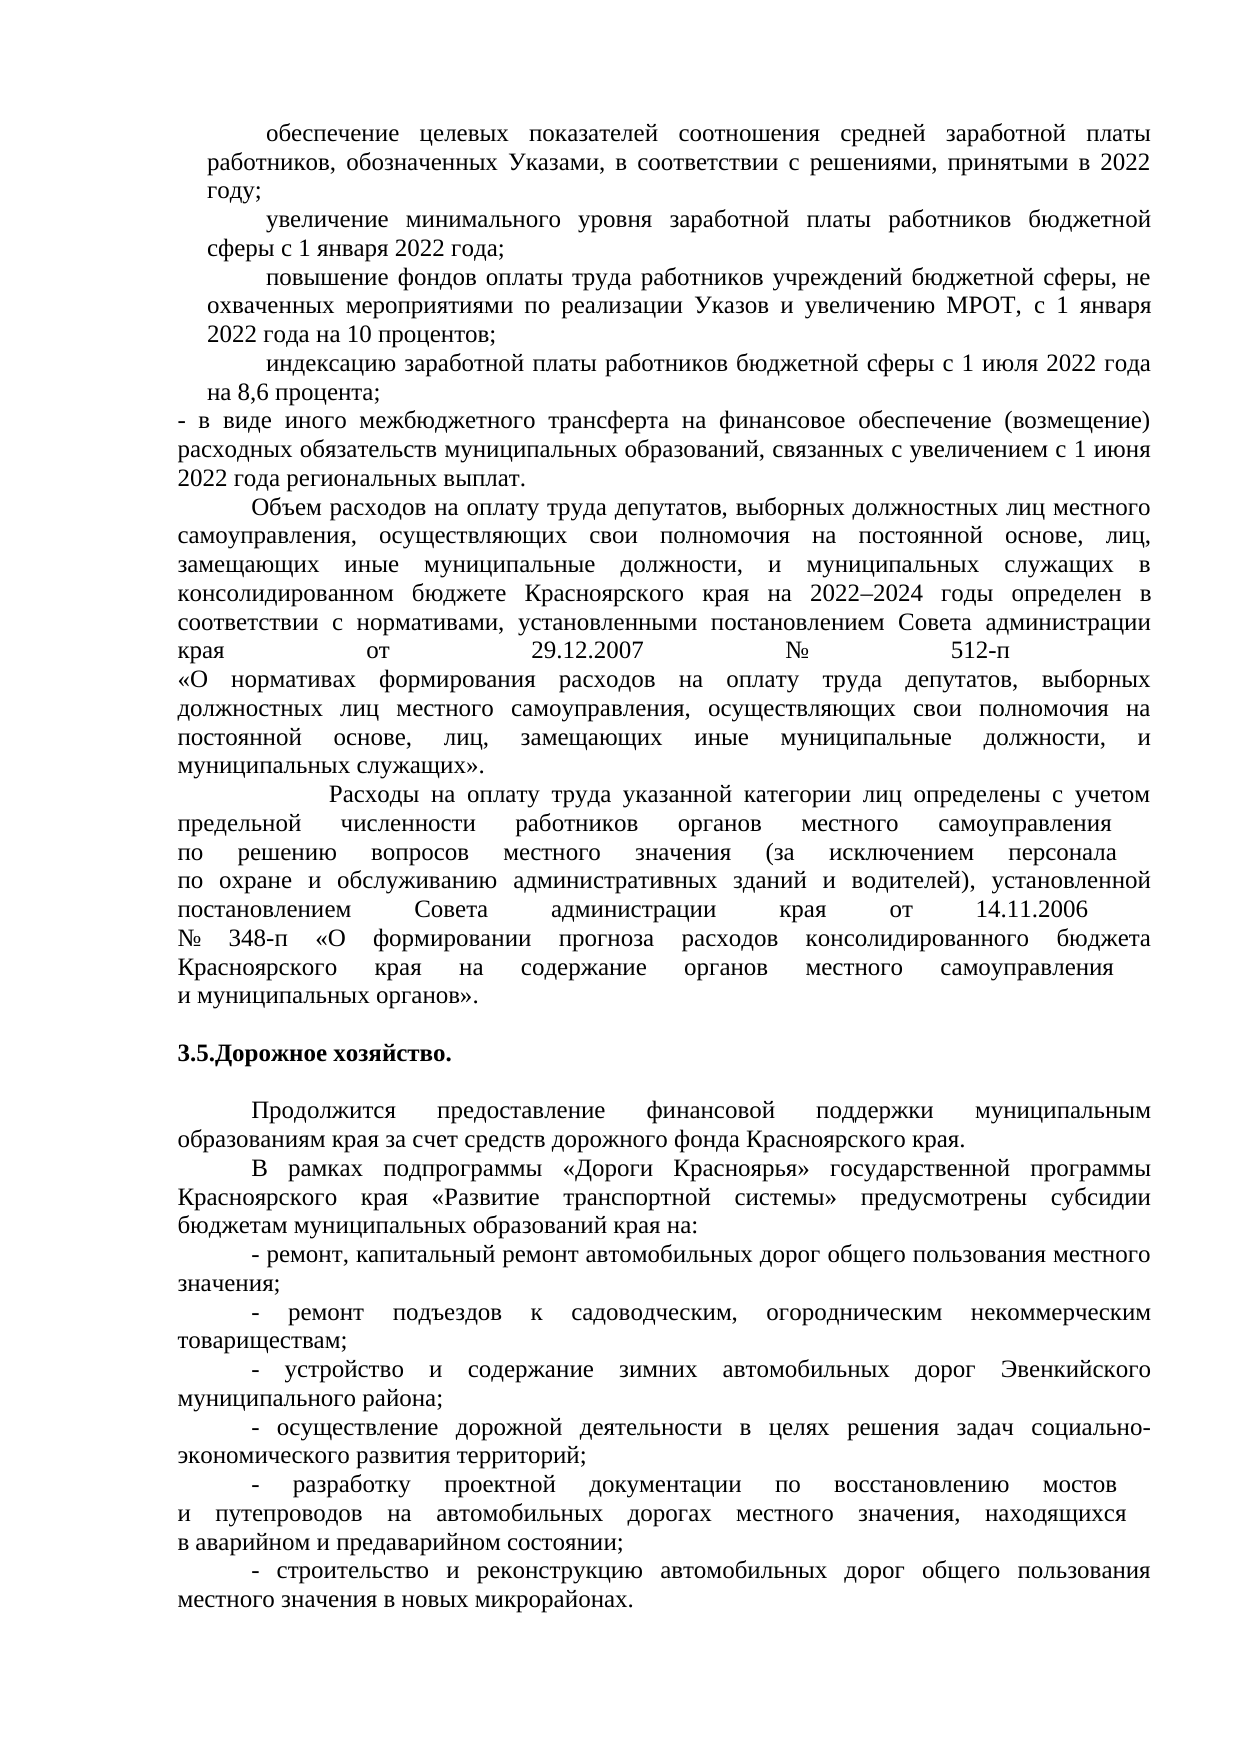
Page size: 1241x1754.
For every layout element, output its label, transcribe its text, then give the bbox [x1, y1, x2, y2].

text индексацию заработной платы работников бюджетной сферы с 1 июля 2022 года на 8,6 процента; [207, 348, 1152, 406]
text - устройство и содержание зимних автомобильных дорог Эвенкийского муниципального района; [177, 1354, 1152, 1412]
text В рамках подпрограммы «Дороги Красноярья» государственной программы Красноярского края «Развитие транспортной системы» предусмотрены субсидии бюджетам муниципальных образований края на: [177, 1153, 1152, 1239]
text Продолжится предоставление финансовой поддержки муниципальным образованиям края за счет средств дорожного фонда Красноярского края. [177, 1096, 1152, 1153]
text увеличение минимального уровня заработной платы работников бюджетной сферы с 1 января 2022 года; [207, 204, 1152, 262]
text повышение фондов оплаты труда работников учреждений бюджетной сферы, не охваченных мероприятиями по реализации Указов и увеличению МРОТ, с 1 января 2022 года на 10 процентов; [207, 262, 1152, 348]
list обеспечение целевых показателей соотношения средней заработной платы работников, обозначенных Указами, в соответствии с решениями, принятыми в 2022 году; [207, 118, 1152, 204]
text Расходы на оплату труда указанной категории лиц определены с учетом предельной численности работников органов местного самоуправления по решению вопросов местного значения (за исключением персонала по охране и обслуживанию административных зданий и водителей), установленной постановлением Совета администрации края от 14.11.2006 № 348-п «О формировании прогноза расходов консолидированного бюджета Красноярского края на содержание органов местного самоуправления и муниципальных органов». [177, 779, 1152, 1009]
text - строительство и реконструкцию автомобильных дорог общего пользования местного значения в новых микрорайонах. [177, 1556, 1152, 1613]
text - в виде иного межбюджетного трансферта на финансовое обеспечение (возмещение) расходных обязательств муниципальных образований, связанных с увеличением с 1 июня 2022 года региональных выплат. [177, 406, 1152, 492]
text 3.5.Дорожное хозяйство. [177, 1038, 1152, 1067]
text Объем расходов на оплату труда депутатов, выборных должностных лиц местного самоуправления, осуществляющих свои полномочия на постоянной основе, лиц, замещающих иные муниципальные должности, и муниципальных служащих в консолидированном бюджете Красноярского края на 2022–2024 годы определен в соответствии с нормативами, установленными постановлением Совета администрации края от 29.12.2007 № 512-п «О нормативах формирования расходов на оплату труда депутатов, выборных должностных лиц местного самоуправления, осуществляющих свои полномочия на постоянной основе, лиц, замещающих иные муниципальные должности, и муниципальных служащих». [177, 492, 1152, 779]
text - ремонт подъездов к садоводческим, огородническим некоммерческим товариществам; [177, 1297, 1152, 1354]
text - ремонт, капитальный ремонт автомобильных дорог общего пользования местного значения; [177, 1239, 1152, 1297]
text - разработку проектной документации по восстановлению мостов и путепроводов на автомобильных дорогах местного значения, находящихся в аварийном и предаварийном состоянии; [177, 1469, 1152, 1556]
text - осуществление дорожной деятельности в целях решения задач социально-экономического развития территорий; [177, 1412, 1152, 1469]
